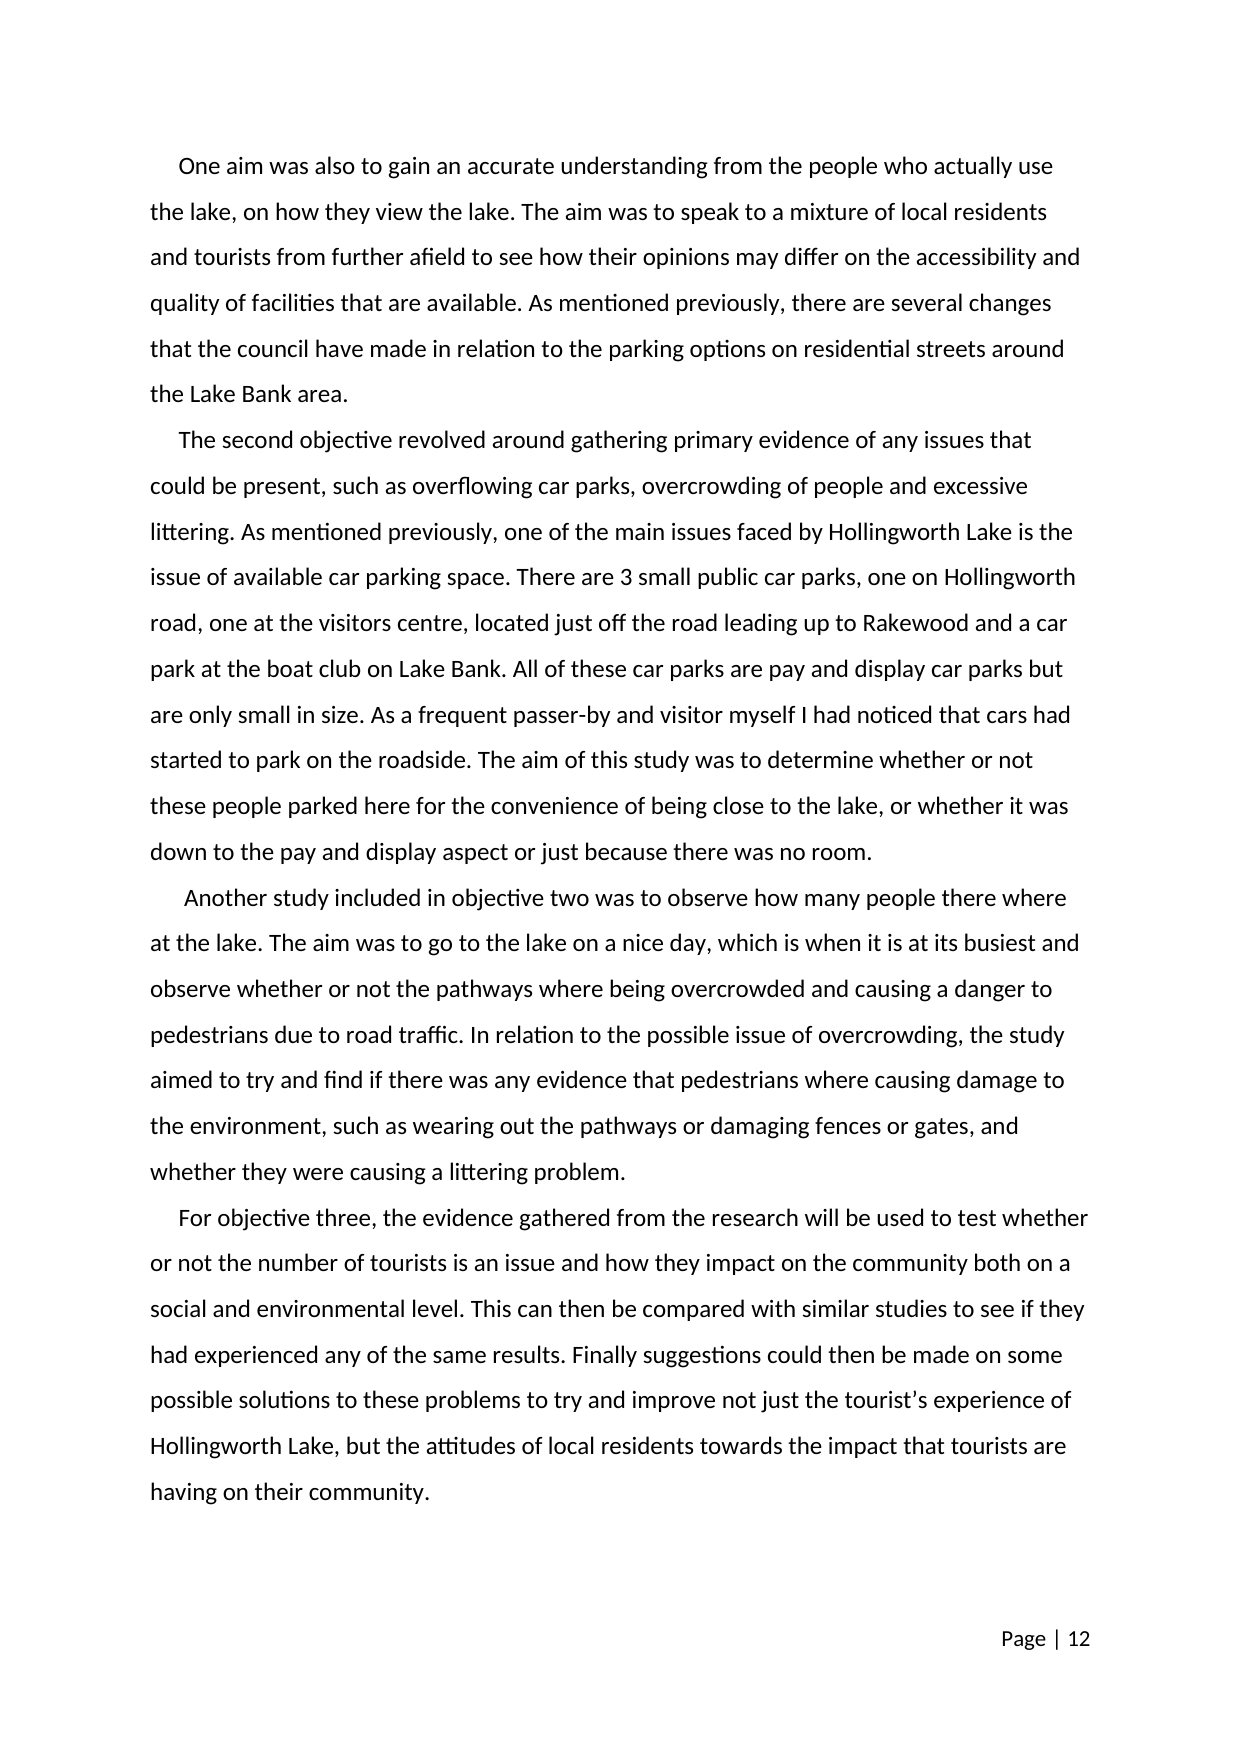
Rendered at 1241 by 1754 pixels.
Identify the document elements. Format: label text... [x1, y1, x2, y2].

text For objective three, the evidence gathered from the research will be used to test whether or not the number of tourists is an issue and how they impact on the community both on a social and environmental level. This can then be compared with similar studies to see if they had experienced any of the same results. Finally suggestions could then be made on some possible solutions to these problems to try and improve not just the tourist’s experience of Hollingworth Lake, but the attitudes of local residents towards the impact that tourists are having on their community. [150, 1202, 1090, 1507]
text Another study included in objective two was to observe how many people there where at the lake. The aim was to go to the lake on a nice day, which is when it is at its busiest and observe whether or not the pathways where being overcrowded and causing a danger to pedestrians due to road traffic. In relation to the possible issue of overcrowding, the study aimed to try and find if there was any evidence that pedestrians where causing damage to the environment, such as wearing out the pathways or damaging fences or gates, and whether they were causing a littering problem. [150, 882, 1090, 1187]
text One aim was also to gain an accurate understanding from the people who actually use the lake, on how they view the lake. The aim was to speak to a mixture of local residents and tourists from further afield to see how their opinions may differ on the accessibility and quality of facilities that are available. As mentioned previously, there are several changes that the council have made in relation to the parking options on residential streets around the Lake Bank area. [150, 150, 1090, 409]
text The second objective revolved around gathering primary evidence of any issues that could be present, such as overflowing car parks, overcrowding of people and excessive littering. As mentioned previously, one of the main issues faced by Hollingworth Lake is the issue of available car parking space. There are 3 small public car parks, one on Hollingworth road, one at the visitors centre, located just off the road leading up to Rakewood and a car park at the boat club on Lake Bank. All of these car parks are pay and display car parks but are only small in size. As a frequent passer-by and visitor myself I had noticed that cars had started to park on the roadside. The aim of this study was to determine whether or not these people parked here for the convenience of being close to the lake, or whether it was down to the pay and display aspect or just because there was no room. [150, 424, 1090, 866]
